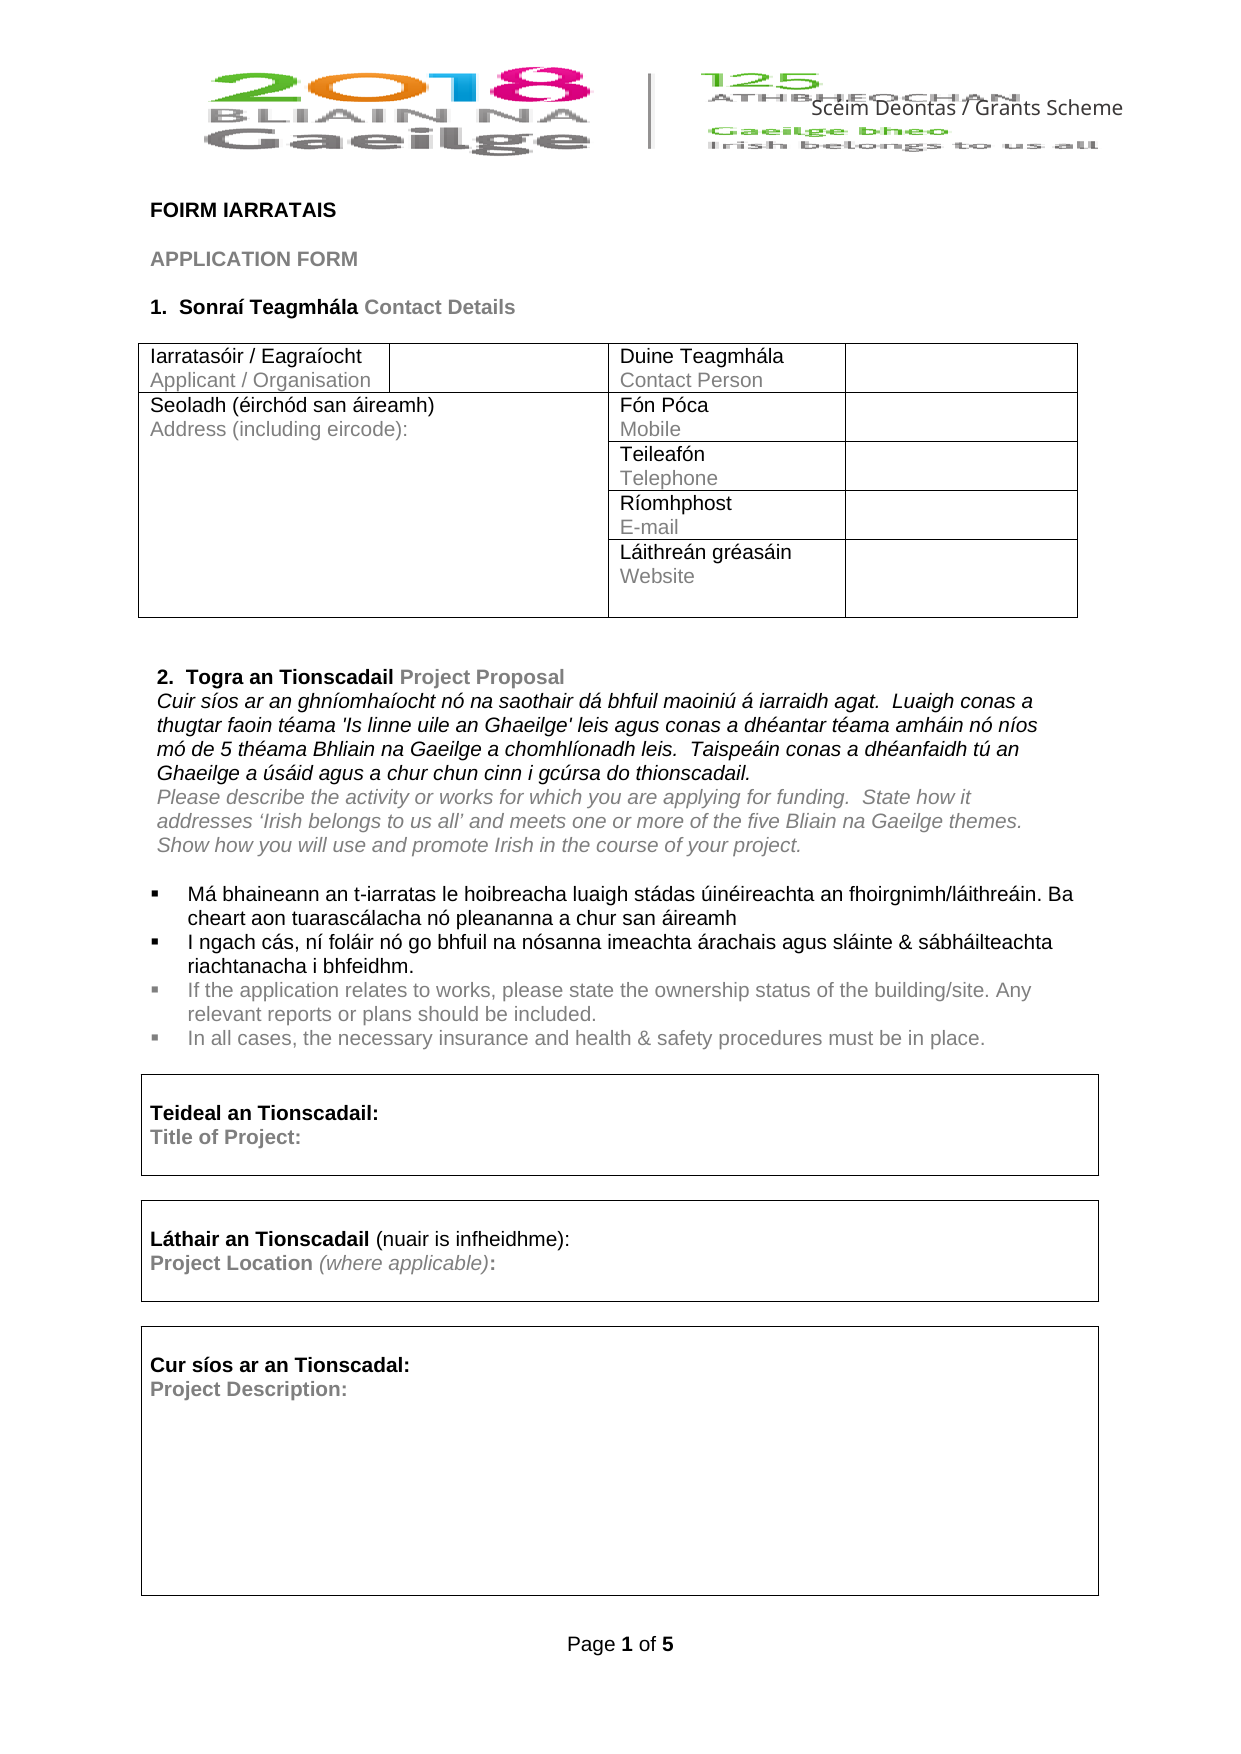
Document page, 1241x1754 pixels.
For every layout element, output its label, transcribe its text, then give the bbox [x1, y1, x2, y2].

list If the application relates to works, please state the ownership status of the building/site. Any relevant reports or plans should be included. [150, 978, 1090, 1026]
text Project Location (where applicable): [150, 1251, 1090, 1275]
text FOIRM IARRATAIS [150, 198, 1090, 222]
table_header [846, 344, 1077, 392]
table_cell [846, 540, 1077, 617]
table_cell [846, 491, 1077, 539]
text Láthair an Tionscadail (nuair is infheidhme): [150, 1227, 1090, 1251]
text Cur síos ar an Tionscadal: [150, 1353, 1090, 1377]
table_cell Fón Póca Mobile [609, 393, 845, 441]
list In all cases, the necessary insurance and health & safety procedures must be in place. [150, 1026, 1090, 1050]
table_cell Teileafón Telephone [609, 442, 845, 490]
text APPLICATION FORM [150, 247, 1090, 271]
table_cell Seoladh (éirchód san áireamh) Address (including eircode): [139, 393, 608, 617]
picture [115, 58, 1156, 162]
text Project Description: [150, 1377, 1090, 1401]
list I ngach cás, ní foláir nó go bhfuil na nósanna imeachta árachais agus sláinte & sábháilteachta riachtanacha i bhfeidhm. [150, 930, 1090, 978]
table_header [390, 344, 608, 392]
table_cell Láithreán gréasáin Website [609, 540, 845, 617]
table_cell [846, 442, 1077, 490]
table_header Iarratasóir / Eagraíocht Applicant / Organisation [139, 344, 389, 392]
text Title of Project: [150, 1125, 1090, 1149]
list Má bhaineann an t-iarratas le hoibreacha luaigh stádas úinéireachta an fhoirgnimh/láithreáin. Ba cheart aon tuarascálacha nó pleananna a chur san áireamh [150, 647, 1090, 930]
table_cell [846, 393, 1077, 441]
table_header Duine Teagmhála Contact Person [609, 344, 845, 392]
text Teideal an Tionscadail: [150, 1101, 1090, 1125]
text 1. Sonraí Teagmhála Contact Details [150, 295, 1090, 319]
table_cell Ríomhphost E-mail [609, 491, 845, 539]
